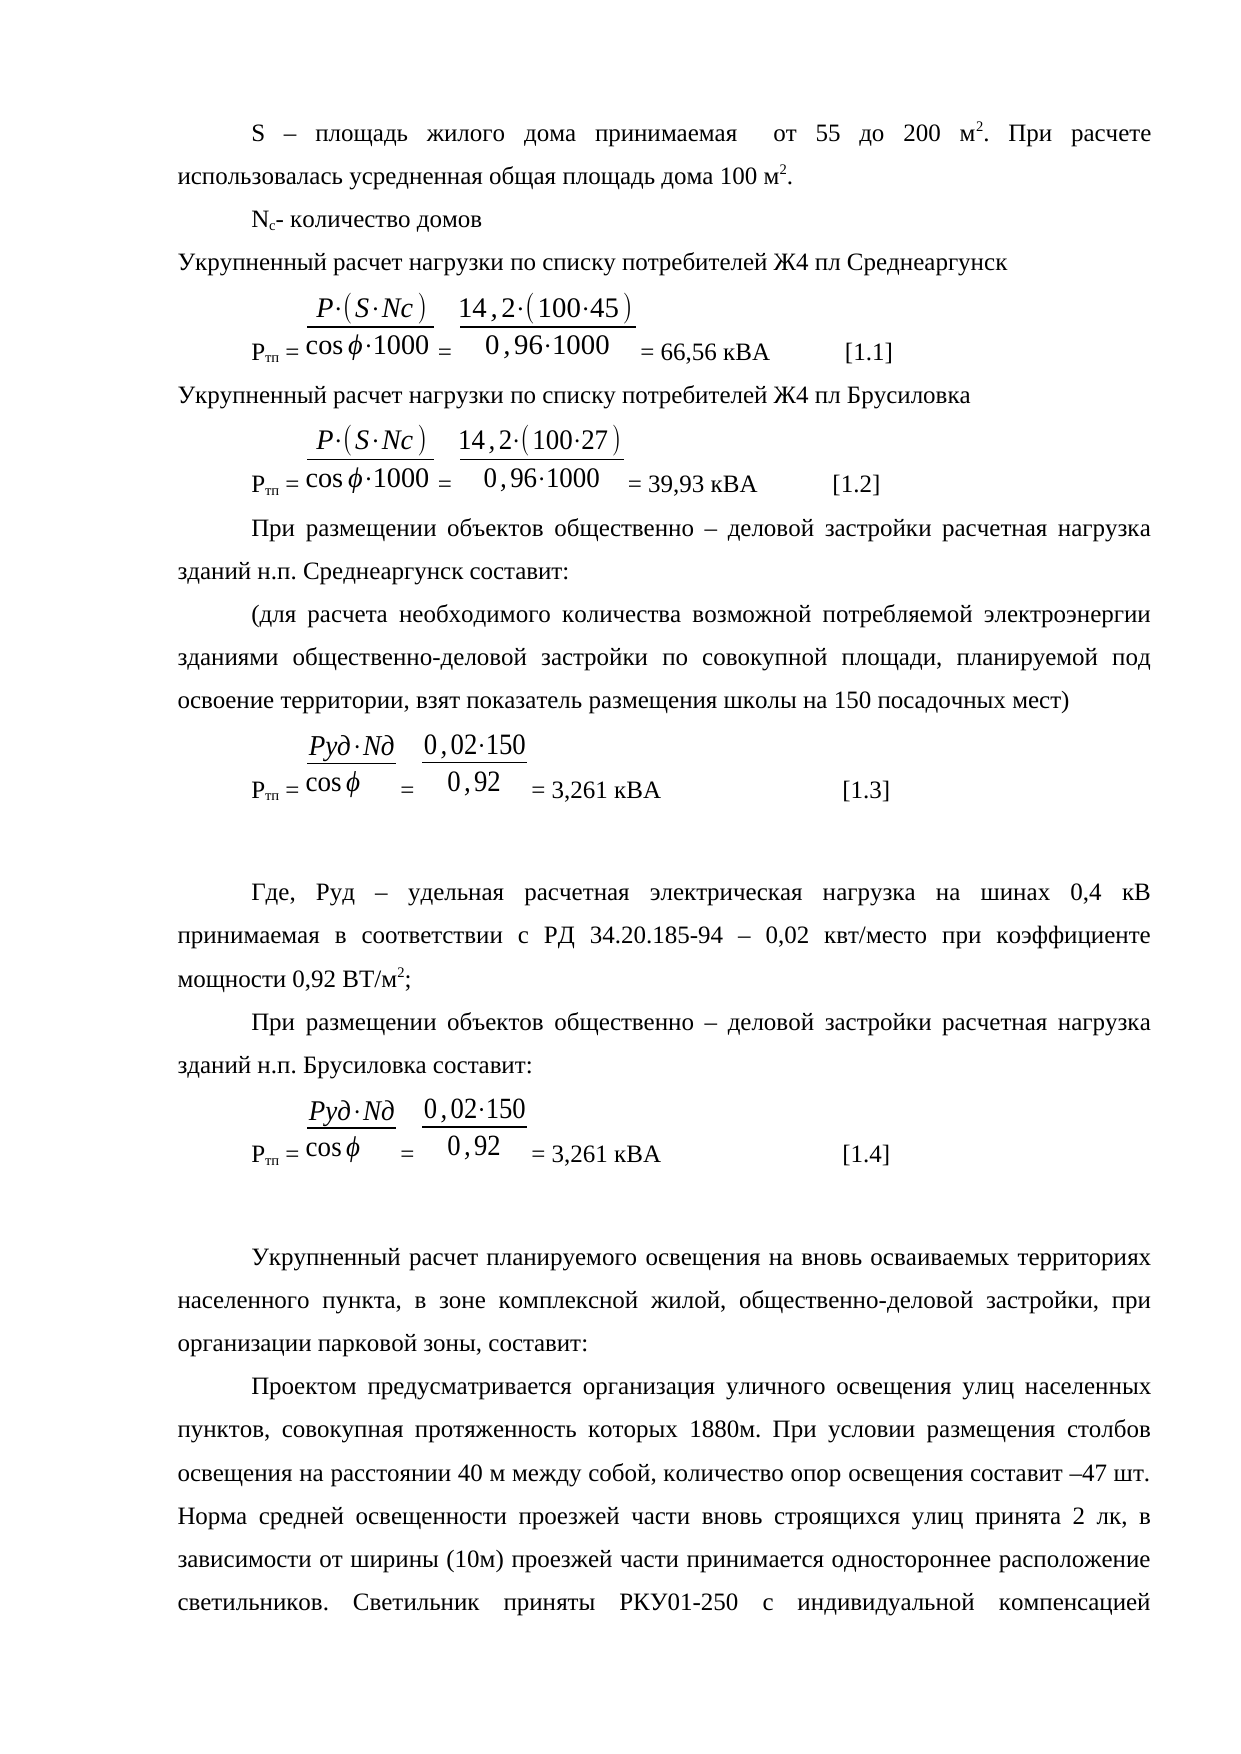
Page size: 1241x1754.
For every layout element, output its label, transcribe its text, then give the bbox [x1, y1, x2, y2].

text (для расчета необходимого количества возможной потребляемой электроэнергии зданиями общественно-деловой застройки по совокупной площади, планируемой под освоение территории, взят показатель размещения школы на 150 посадочных мест) [177, 599, 1152, 714]
text Ртп = = = 66,56 кВА [1.1] [177, 291, 1152, 366]
text Ртп = = = 3,261 кВА [1.4] [177, 1093, 1152, 1192]
text Укрупненный расчет планируемого освещения на вновь осваиваемых территориях населенного пункта, в зоне комплексной жилой, общественно-деловой застройки, при организации парковой зоны, составит: [177, 1242, 1152, 1357]
text Укрупненный расчет нагрузки по списку потребителей Ж4 пл Брусиловка [177, 380, 1152, 409]
text Укрупненный расчет нагрузки по списку потребителей Ж4 пл Среднеаргунск [177, 247, 1152, 276]
text При размещении объектов общественно – деловой застройки расчетная нагрузка зданий н.п. Среднеаргунск составит: [177, 513, 1152, 584]
text Где, Руд – удельная расчетная электрическая нагрузка на шинах 0,4 кВ принимаемая в соответствии с РД 34.20.185-94 – 0,02 квт/место при коэффициенте мощности 0,92 ВТ/м2; [177, 877, 1152, 992]
text Ртп = = = 3,261 кВА [1.3] [177, 728, 1152, 827]
text Nc- количество домов [177, 204, 1152, 233]
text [177, 1371, 1152, 1616]
text При размещении объектов общественно – деловой застройки расчетная нагрузка зданий н.п. Брусиловка составит: [177, 1007, 1152, 1079]
text Ртп = = = 39,93 кВА [1.2] [177, 423, 1152, 498]
text S – площадь жилого дома принимаемая от 55 до 200 м2. При расчете использовалась усредненная общая площадь дома 100 м2. [177, 118, 1152, 190]
